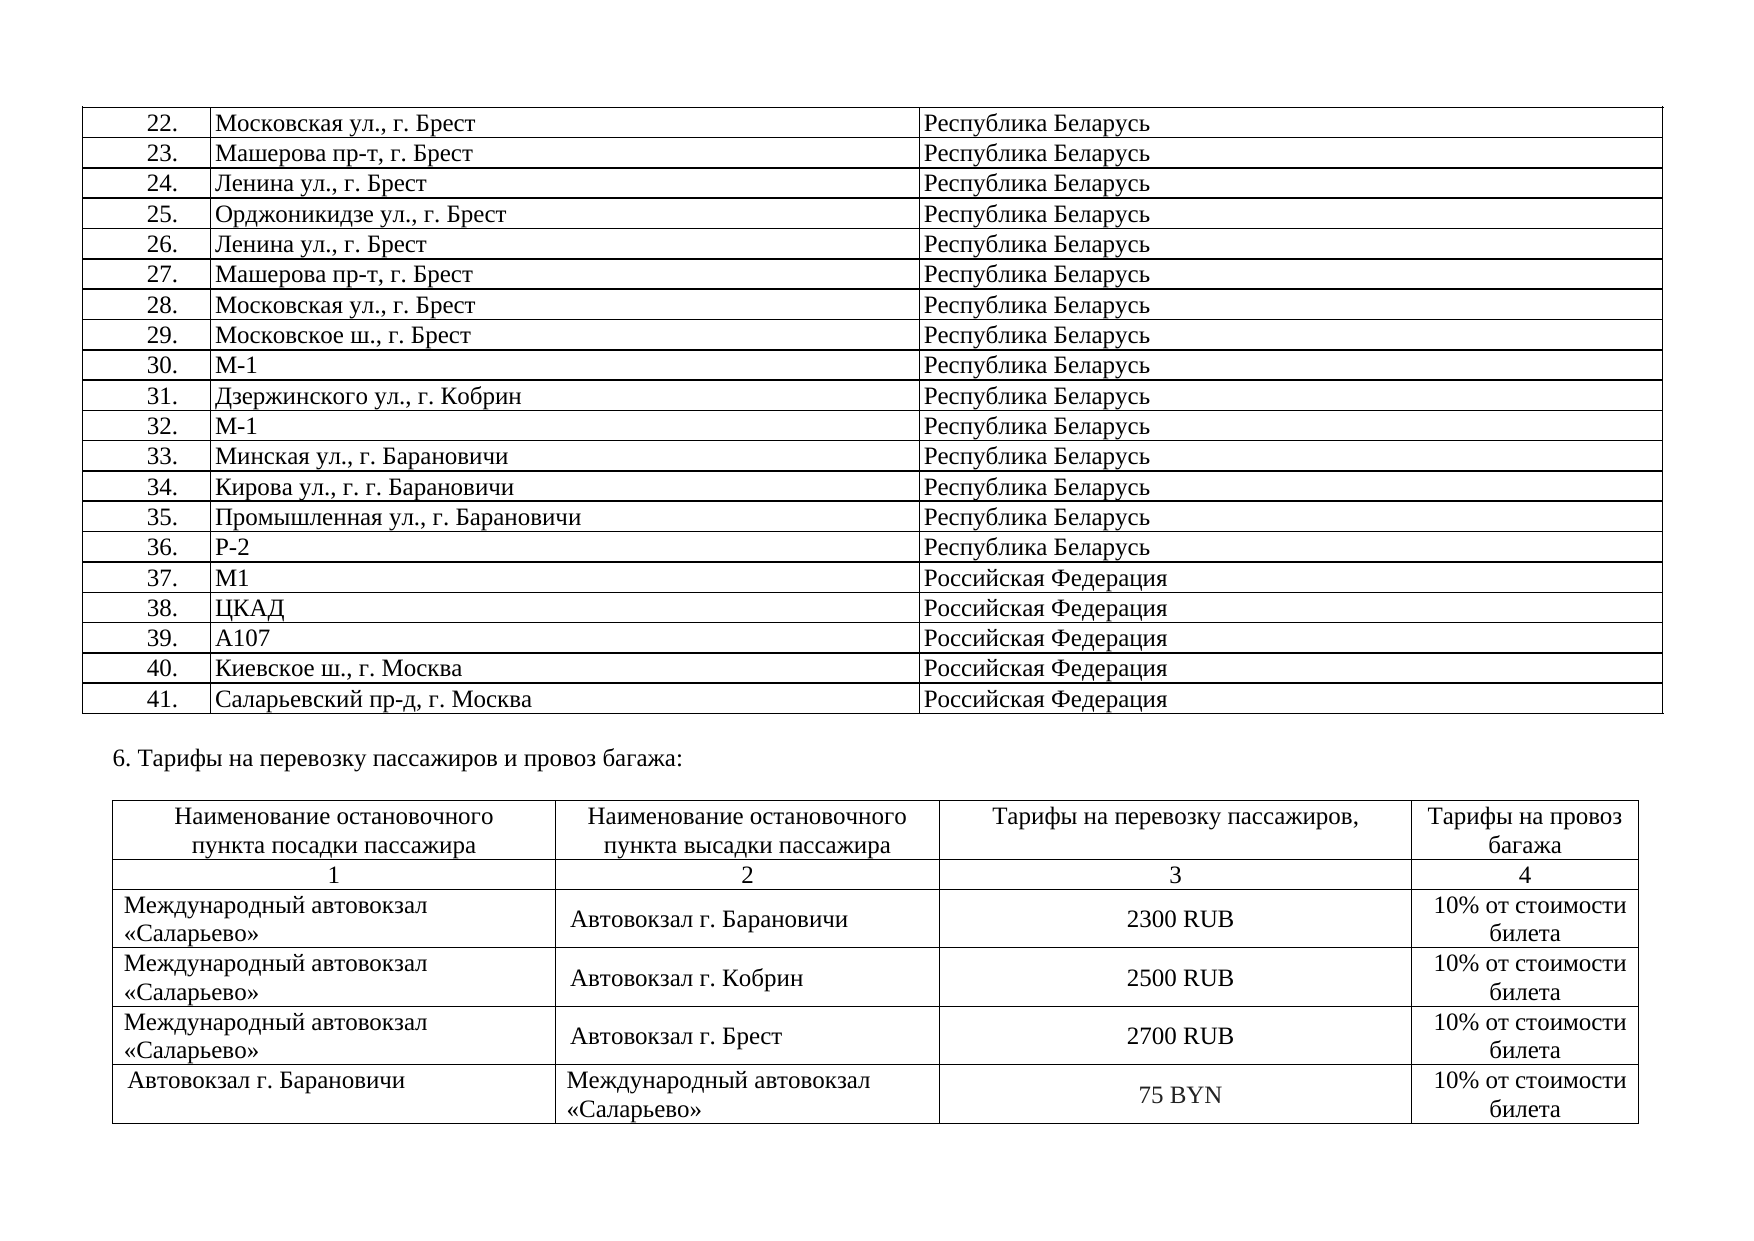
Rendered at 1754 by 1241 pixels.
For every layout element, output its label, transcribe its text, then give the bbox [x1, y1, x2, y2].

table_cell Республика Беларусь [920, 502, 1662, 531]
table_cell [83, 623, 210, 652]
table_cell 4 [1412, 860, 1638, 889]
table_cell Республика Беларусь [920, 351, 1662, 379]
table_cell Автовокзал г. Кобрин [556, 948, 939, 1006]
table_cell [83, 169, 210, 197]
table_cell [83, 532, 210, 561]
table_cell Международный автовокзал «Саларьево» [113, 948, 555, 1006]
table_cell М-1 [211, 411, 919, 440]
table_cell Машерова пр-т, г. Брест [211, 260, 919, 288]
table_cell 2300 RUB [940, 890, 1411, 947]
table_cell Международный автовокзал «Саларьево» [113, 1007, 555, 1064]
table_cell Промышленная ул., г. Барановичи [211, 502, 919, 531]
table_cell Автовокзал г. Барановичи [113, 1065, 555, 1123]
table_cell Республика Беларусь [920, 260, 1662, 288]
table_cell [83, 502, 210, 531]
table_cell М-1 [211, 351, 919, 379]
table_cell [83, 290, 210, 318]
table_cell Республика Беларусь [920, 199, 1662, 228]
table_cell 2 [556, 860, 939, 889]
table_cell Ленина ул., г. Брест [211, 169, 919, 197]
table_cell [83, 351, 210, 379]
table_cell Республика Беларусь [920, 320, 1662, 349]
text 6. Тарифы на перевозку пассажиров и провоз багажа: [112, 743, 1695, 772]
table_cell Республика Беларусь [920, 138, 1662, 167]
table_cell [83, 229, 210, 258]
table_cell Республика Беларусь [920, 229, 1662, 258]
table_cell А107 [211, 623, 919, 652]
table_cell [83, 654, 210, 682]
table_cell Республика Беларусь [920, 108, 1662, 137]
table_cell М1 [211, 563, 919, 591]
table_cell [83, 108, 210, 137]
table_cell [83, 199, 210, 228]
table_cell Автовокзал г. Брест [556, 1007, 939, 1064]
table_cell [83, 472, 210, 500]
table_cell Киевское ш., г. Москва [211, 654, 919, 682]
table_cell [83, 563, 210, 591]
table_cell Московская ул., г. Брест [211, 290, 919, 318]
table_cell 10% от стоимости билета [1412, 890, 1638, 947]
table_cell Республика Беларусь [920, 411, 1662, 440]
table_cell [556, 1065, 939, 1123]
table_cell Дзержинского ул., г. Кобрин [211, 381, 919, 409]
table_cell ЦКАД [211, 593, 919, 622]
table_cell [83, 684, 210, 713]
table_cell 75 BYN [940, 1065, 1411, 1123]
table_cell 2700 RUB [940, 1007, 1411, 1064]
table_header Наименование остановочного пункта посадки пассажира [113, 801, 555, 859]
table_cell [83, 593, 210, 622]
table_cell Московская ул., г. Брест [211, 108, 919, 137]
table_cell 10% от стоимости билета [1412, 948, 1638, 1006]
table_cell [83, 260, 210, 288]
table_cell Международный автовокзал «Саларьево» [113, 890, 555, 947]
table_cell Российская Федерация [920, 623, 1662, 652]
table_cell Кирова ул., г. г. Барановичи [211, 472, 919, 500]
table_cell [83, 138, 210, 167]
table_cell 2500 RUB [940, 948, 1411, 1006]
table_cell Ленина ул., г. Брест [211, 229, 919, 258]
table_cell Российская Федерация [920, 593, 1662, 622]
table_cell Автовокзал г. Барановичи [556, 890, 939, 947]
table_cell Республика Беларусь [920, 381, 1662, 409]
table_cell 10% от стоимости билета [1412, 1007, 1638, 1064]
table_cell Республика Беларусь [920, 441, 1662, 470]
table_cell Российская Федерация [920, 563, 1662, 591]
table_cell Р-2 [211, 532, 919, 561]
table_cell [83, 441, 210, 470]
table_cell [1412, 1065, 1638, 1123]
table_header Тарифы на перевозку пассажиров, [940, 801, 1411, 859]
table_header Наименование остановочного пункта высадки пассажира [556, 801, 939, 859]
table_cell Московское ш., г. Брест [211, 320, 919, 349]
table_cell Минская ул., г. Барановичи [211, 441, 919, 470]
table_cell Российская Федерация [920, 654, 1662, 682]
table_header Тарифы на провоз багажа [1412, 801, 1638, 859]
table_cell [83, 320, 210, 349]
table_cell Республика Беларусь [920, 290, 1662, 318]
table_cell Республика Беларусь [920, 169, 1662, 197]
table_cell [83, 411, 210, 440]
table_cell 1 [113, 860, 555, 889]
table_cell Республика Беларусь [920, 532, 1662, 561]
table_cell [83, 381, 210, 409]
table_cell Республика Беларусь [920, 472, 1662, 500]
table_cell Орджоникидзе ул., г. Брест [211, 199, 919, 228]
table_cell Саларьевский пр-д, г. Москва [211, 684, 919, 713]
table_cell Машерова пр-т, г. Брест [211, 138, 919, 167]
table_cell 3 [940, 860, 1411, 889]
table_cell Российская Федерация [920, 684, 1662, 713]
